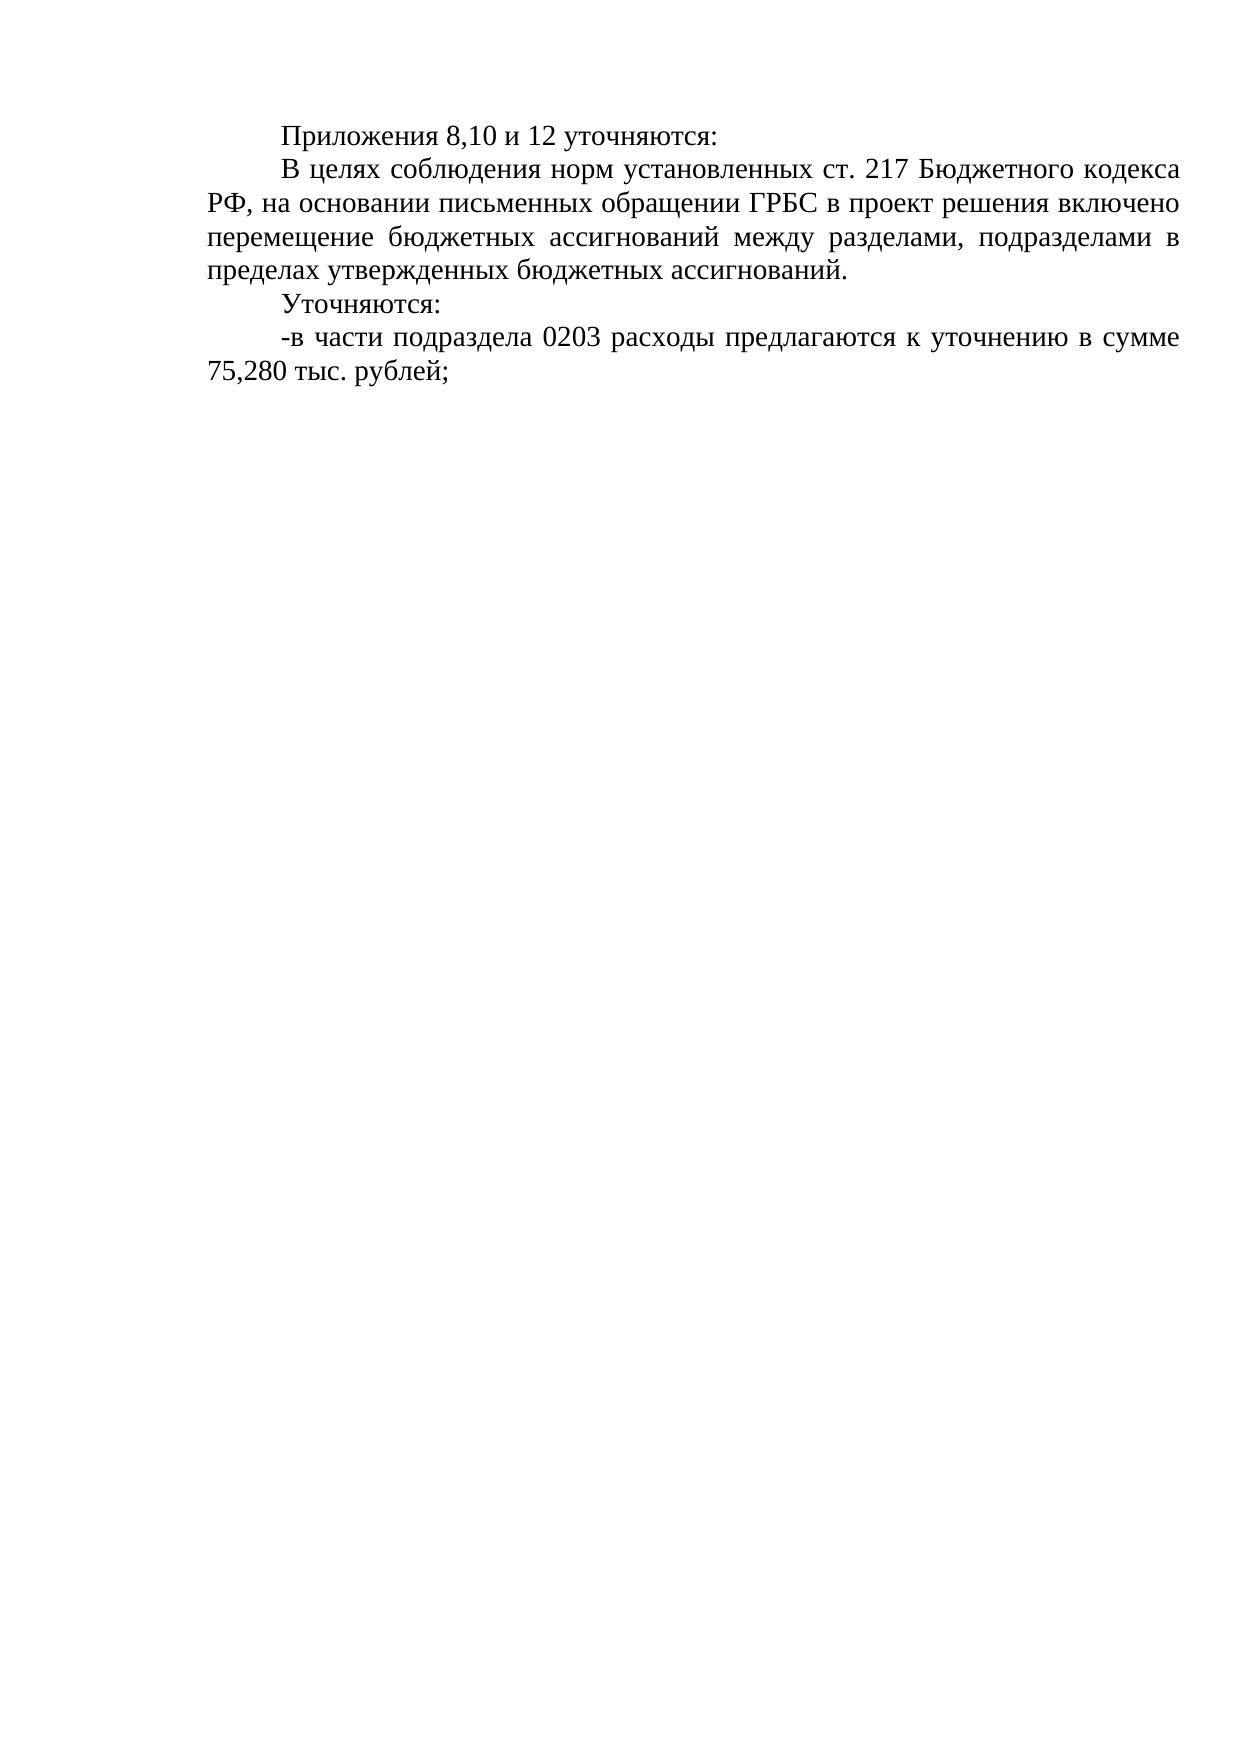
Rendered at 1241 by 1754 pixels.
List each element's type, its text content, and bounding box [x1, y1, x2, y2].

text -в части подраздела 0203 расходы предлагаются к уточнению в сумме 75,280 тыс. рублей; [207, 319, 1181, 386]
text Уточняются: [207, 286, 1181, 319]
text Приложения 8,10 и 12 уточняются: [207, 118, 1181, 152]
text В целях соблюдения норм установленных ст. 217 Бюджетного кодекса РФ, на основании письменных обращении ГРБС в проект решения включено перемещение бюджетных ассигнований между разделами, подразделами в пределах утвержденных бюджетных ассигнований. [207, 152, 1181, 286]
